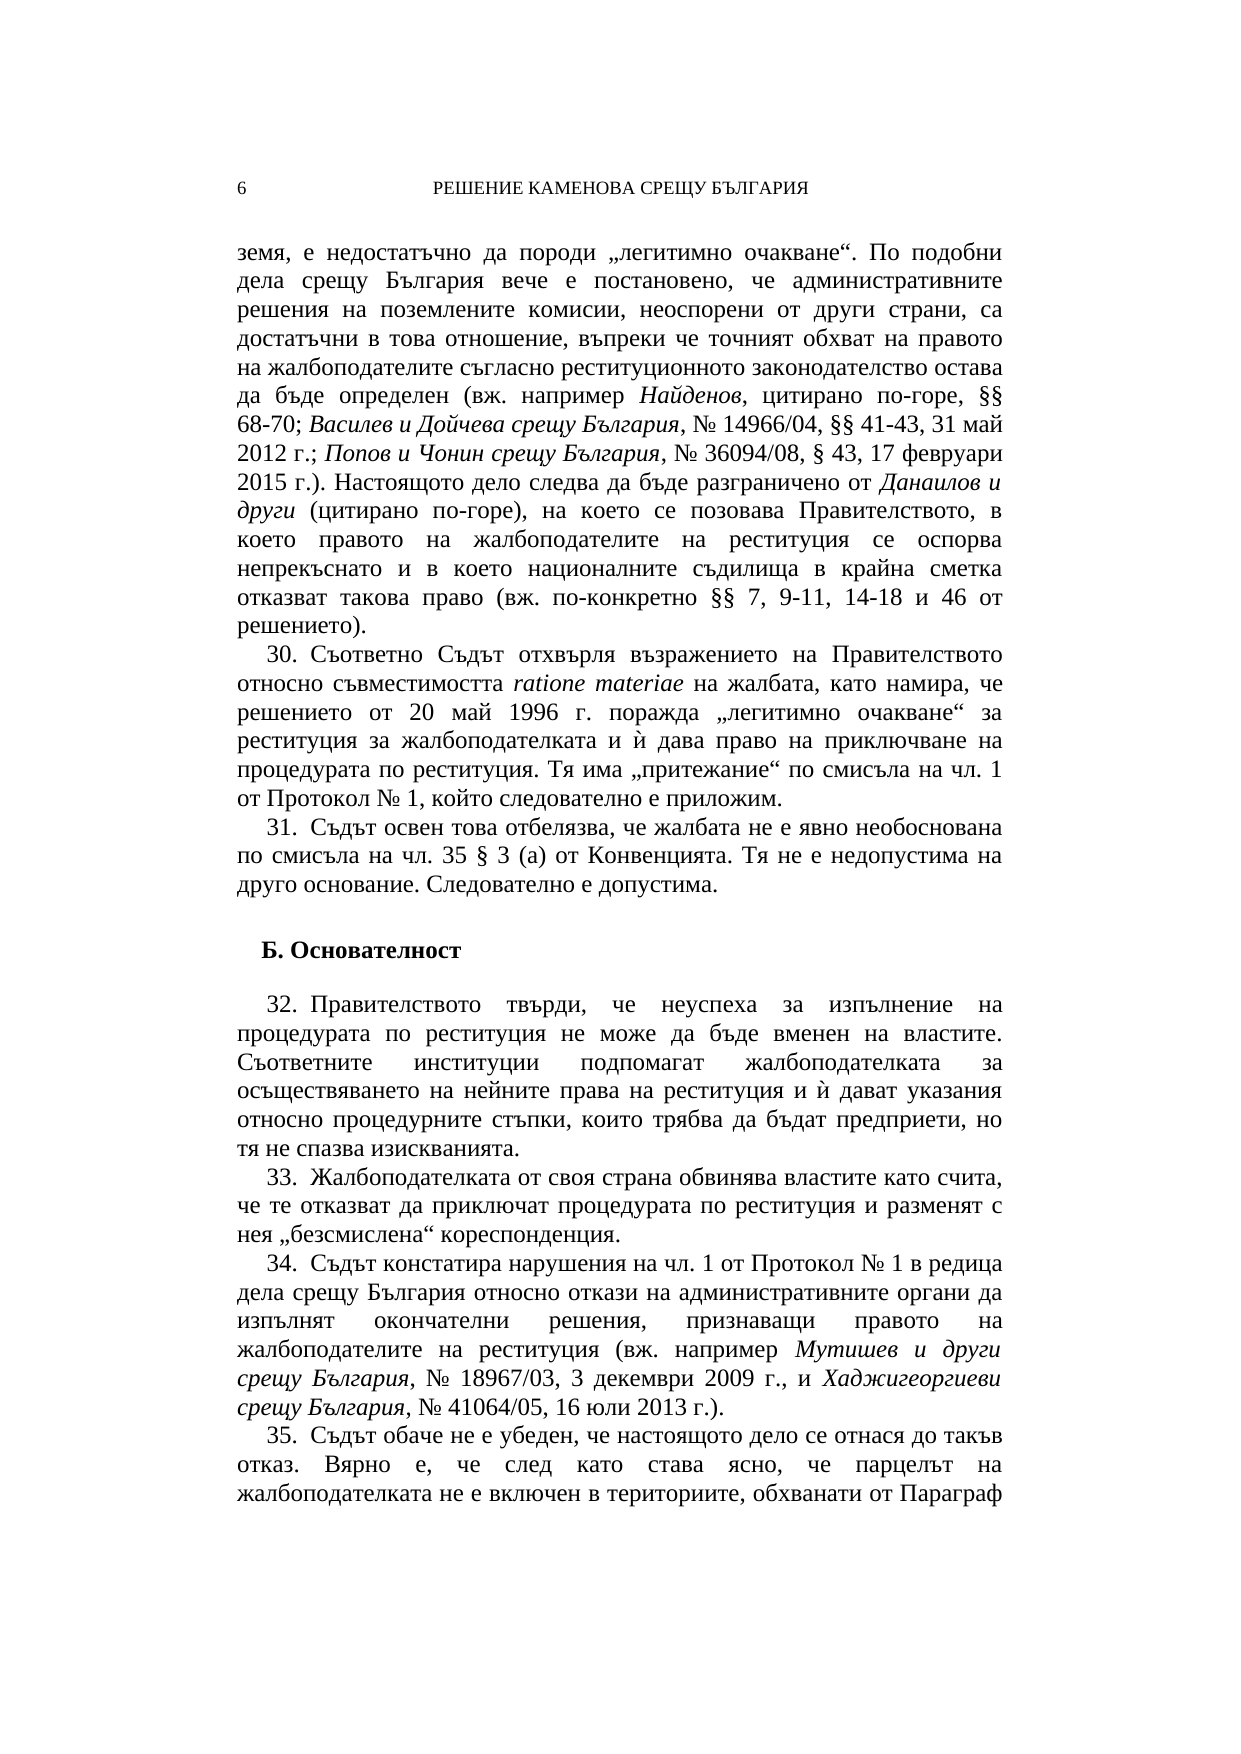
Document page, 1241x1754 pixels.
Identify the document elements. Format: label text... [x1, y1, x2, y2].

text 31. Съдът освен това отбелязва, че жалбата не е явно необоснована по смисъла на чл. 35 § 3 (а) от Конвенцията. Тя не е недопустима на друго основание. Следователно е допустима. [237, 812, 1003, 898]
text 33. Жалбоподателката от своя страна обвинява властите като счита, че те отказват да приключат процедурата по реституция и разменят с нея „безсмислена“ кореспонденция. [237, 1162, 1003, 1248]
text 30. Съответно Съдът отхвърля възражението на Правителството относно съвместимостта ratione materiae на жалбата, като намира, че решението от 20 май 1996 г. поражда „легитимно очакване“ за реституция за жалбоподателката и ѝ дава право на приключване на процедурата по реституция. Тя има „притежание“ по смисъла на чл. 1 от Протокол № 1, който следователно е приложим. [237, 639, 1003, 812]
subtitle Б. Основателност [261, 936, 1003, 964]
text 32. Правителството твърди, че неуспеха за изпълнение на процедурата по реституция не може да бъде вменен на властите. Съответните институции подпомагат жалбоподателката за осъществяването на нейните права на реституция и ѝ дават указания относно процедурните стъпки, които трябва да бъдат предприети, но тя не спазва изискванията. [237, 989, 1003, 1162]
text 34. Съдът констатира нарушения на чл. 1 от Протокол № 1 в редица дела срещу България относно откази на административните органи да изпълнят окончателни решения, признаващи правото на жалбоподателите на реституция (вж. например Мутишев и други срещу България, № 18967/03, 3 декември 2009 г., и Хаджигеоргиеви срещу България, № 41064/05, 16 юли 2013 г.). [237, 1248, 1003, 1421]
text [237, 237, 1003, 639]
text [237, 1421, 1003, 1507]
